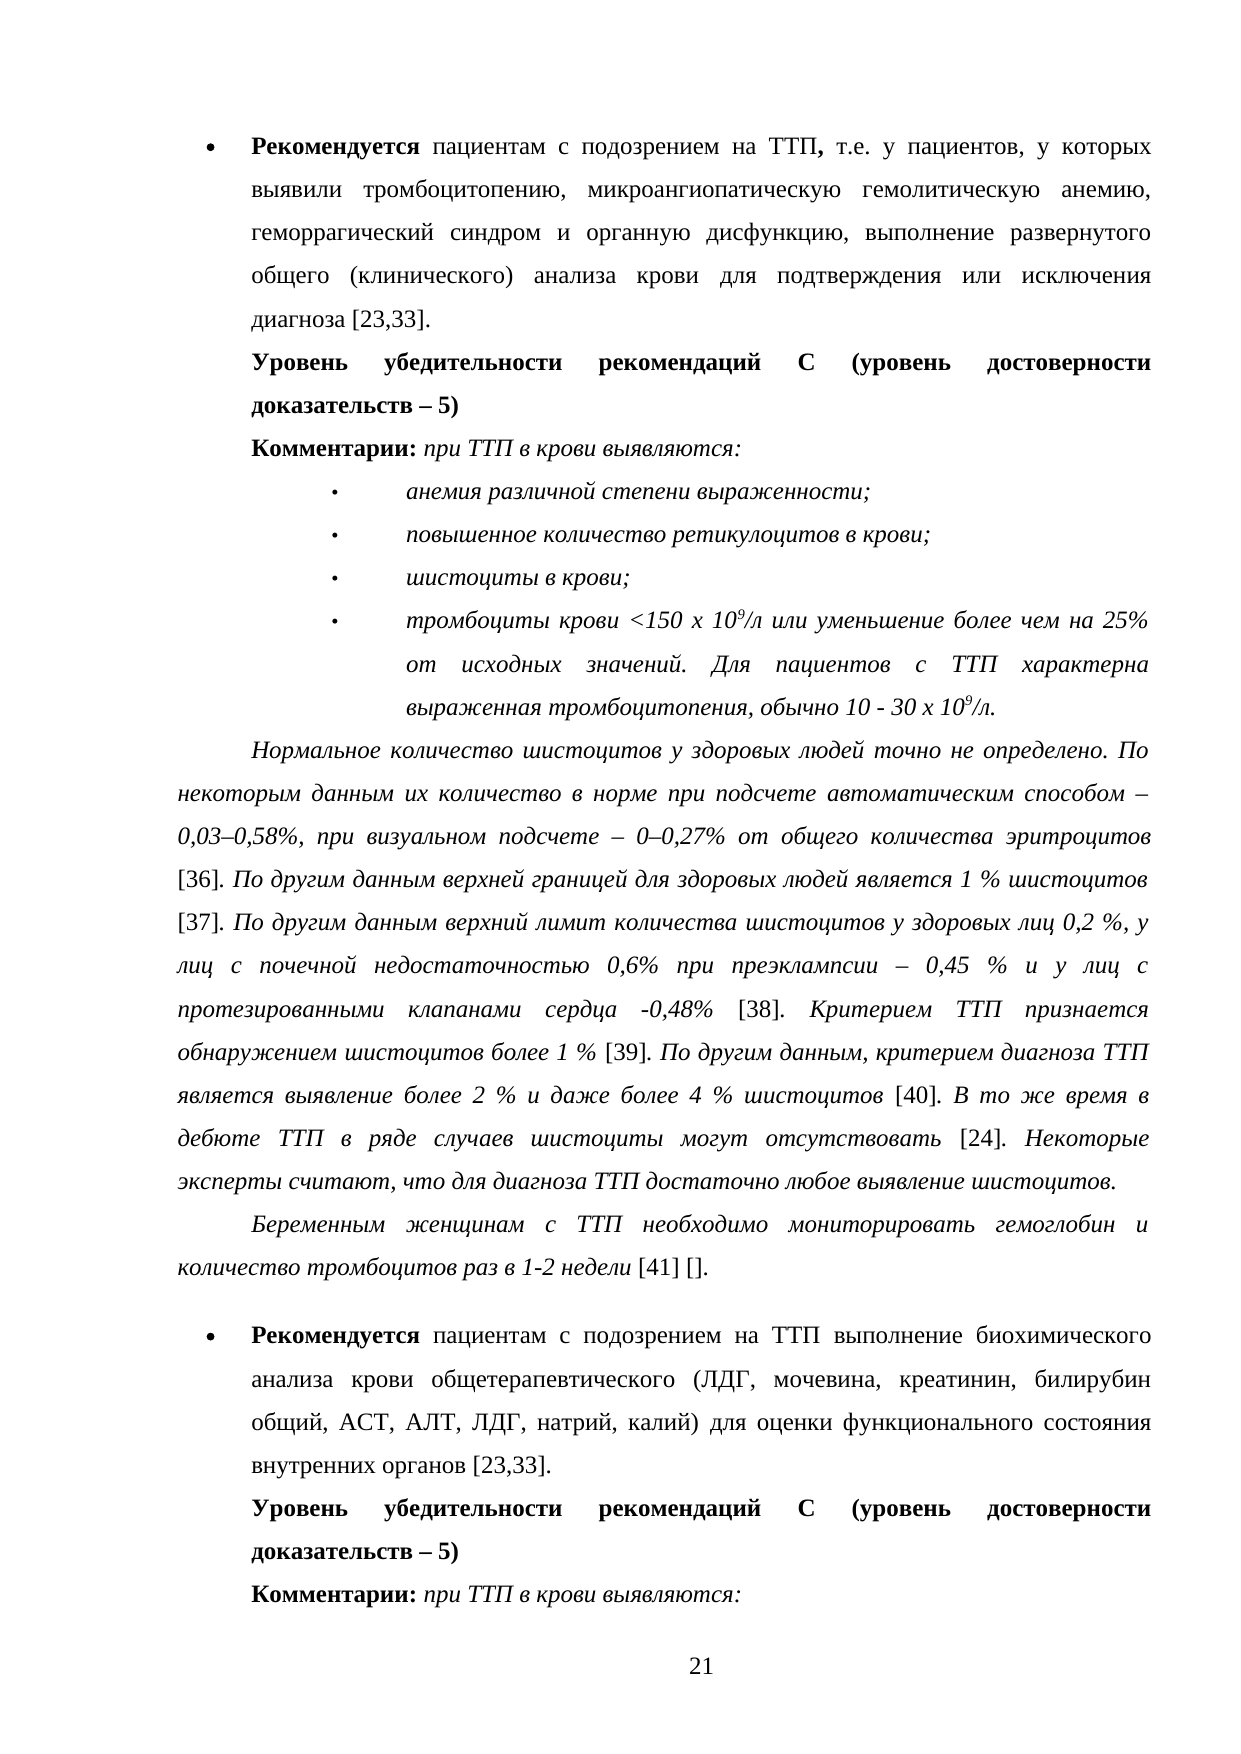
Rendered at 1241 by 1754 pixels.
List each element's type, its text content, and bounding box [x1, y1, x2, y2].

list шистоциты в крови; [331, 562, 1152, 591]
text Уровень убедительности рекомендаций С (уровень достоверности доказательств – 5) [251, 1493, 1152, 1565]
text Комментарии: при ТТП в крови выявляются: [177, 1579, 1152, 1608]
text Комментарии: при ТТП в крови выявляются: [177, 433, 1152, 462]
list анемия различной степени выраженности; [331, 476, 1152, 505]
text Беременным женщинам с ТТП необходимо мониторировать гемоглобин и количество тромбоцитов раз в 1-2 недели [41] []. [177, 1209, 1152, 1281]
text Нормальное количество шистоцитов у здоровых людей точно не определено. По некоторым данным их количество в норме при подсчете автоматическим способом – 0,03–0,58%, при визуальном подсчете – 0–0,27% от общего количества эритроцитов [36]. По другим данным верхней границей для здоровых людей является 1 % шистоцитов [37]. По другим данным верхний лимит количества шистоцитов у здоровых лиц 0,2 %, у лиц с почечной недостаточностью 0,6% при преэклампсии – 0,45 % и у лиц с протезированными клапанами сердца -0,48% [38]. Критерием ТТП признается обнаружением шистоцитов более 1 % [39]. По другим данным, критерием диагноза ТТП является выявление более 2 % и даже более 4 % шистоцитов [40]. В то же время в дебюте ТТП в ряде случаев шистоциты могут отсутствовать [24]. Некоторые эксперты считают, что для диагноза ТТП достаточно любое выявление шистоцитов. [177, 735, 1152, 1195]
text Рекомендуется пациентам с подозрением на ТТП, т.е. у пациентов, у которых выявили тромбоцитопению, микроангиопатическую гемолитическую анемию, геморрагический синдром и органную дисфункцию, выполнение развернутого общего (клинического) анализа крови для подтверждения или исключения диагноза [23,33]. [207, 131, 1152, 332]
list тромбоциты крови <150 х 109/л или уменьшение более чем на 25% от исходных значений. Для пациентов с ТТП характерна выраженная тромбоцитопения, обычно 10 - 30 х 109/л. [331, 606, 1152, 721]
text Рекомендуется пациентам с подозрением на ТТП выполнение биохимического анализа крови общетерапевтического (ЛДГ, мочевина, креатинин, билирубин общий, АСТ, АЛТ, ЛДГ, натрий, калий) для оценки функционального состояния внутренних органов [23,33]. [207, 1321, 1152, 1479]
text Уровень убедительности рекомендаций С (уровень достоверности доказательств – 5) [251, 347, 1152, 419]
list повышенное количество ретикулоцитов в крови; [331, 519, 1152, 548]
